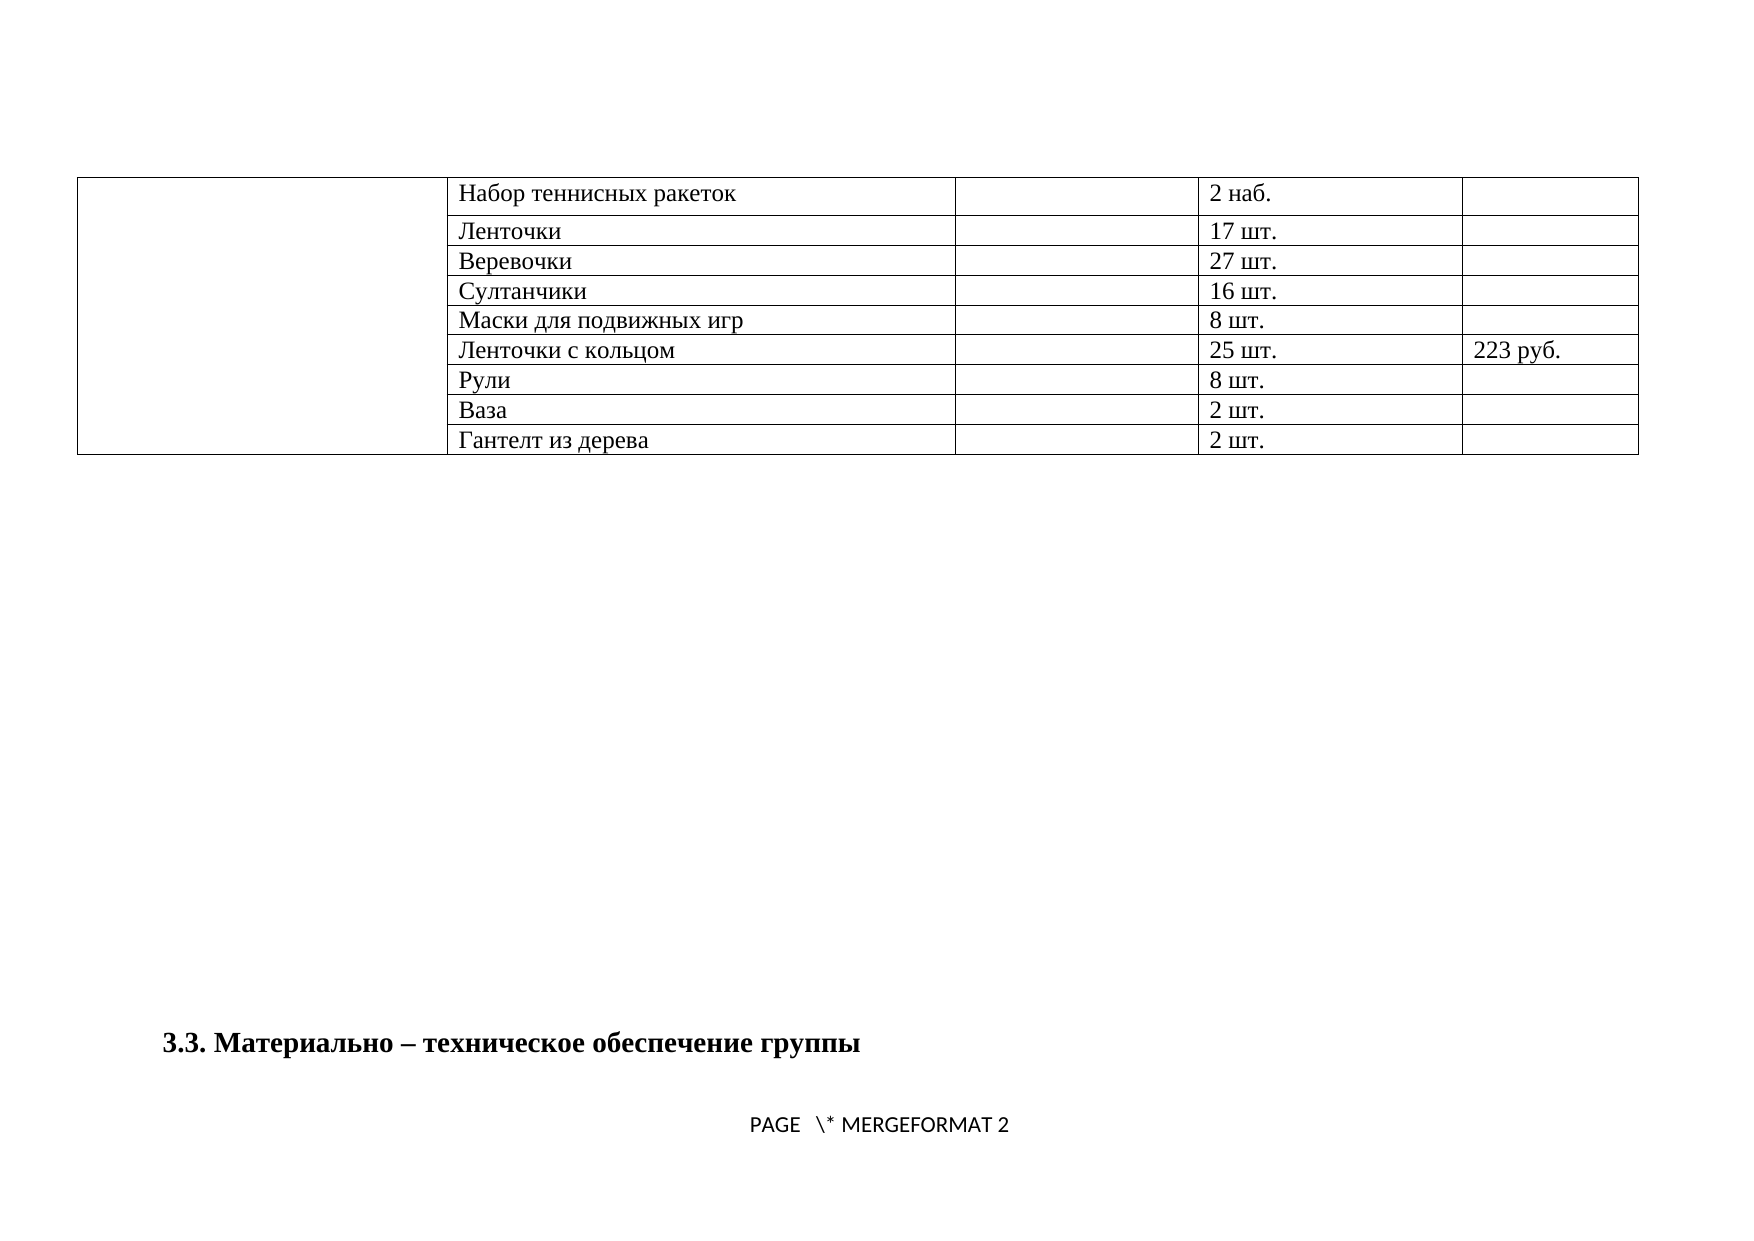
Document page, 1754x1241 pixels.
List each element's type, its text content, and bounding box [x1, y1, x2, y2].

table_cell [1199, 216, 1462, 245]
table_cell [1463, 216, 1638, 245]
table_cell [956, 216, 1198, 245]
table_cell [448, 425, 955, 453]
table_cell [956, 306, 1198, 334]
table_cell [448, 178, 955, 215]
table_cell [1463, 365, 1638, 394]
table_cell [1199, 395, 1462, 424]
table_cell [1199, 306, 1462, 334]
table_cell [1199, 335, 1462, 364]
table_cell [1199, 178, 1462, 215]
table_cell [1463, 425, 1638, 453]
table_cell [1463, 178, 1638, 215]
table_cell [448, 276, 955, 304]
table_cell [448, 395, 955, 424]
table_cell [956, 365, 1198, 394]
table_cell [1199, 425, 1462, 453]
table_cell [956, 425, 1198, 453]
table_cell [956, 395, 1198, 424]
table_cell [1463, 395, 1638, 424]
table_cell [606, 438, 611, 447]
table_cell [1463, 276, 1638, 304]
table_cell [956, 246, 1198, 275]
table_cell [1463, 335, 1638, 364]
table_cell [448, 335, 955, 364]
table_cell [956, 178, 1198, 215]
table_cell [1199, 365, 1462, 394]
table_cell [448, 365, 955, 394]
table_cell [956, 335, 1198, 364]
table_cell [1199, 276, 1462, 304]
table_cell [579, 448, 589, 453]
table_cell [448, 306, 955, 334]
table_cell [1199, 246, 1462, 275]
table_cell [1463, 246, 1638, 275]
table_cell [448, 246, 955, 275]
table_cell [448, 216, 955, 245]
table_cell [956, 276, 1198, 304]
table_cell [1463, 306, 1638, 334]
text 3.3. Материально – техническое обеспечение группы [89, 1025, 1665, 1058]
